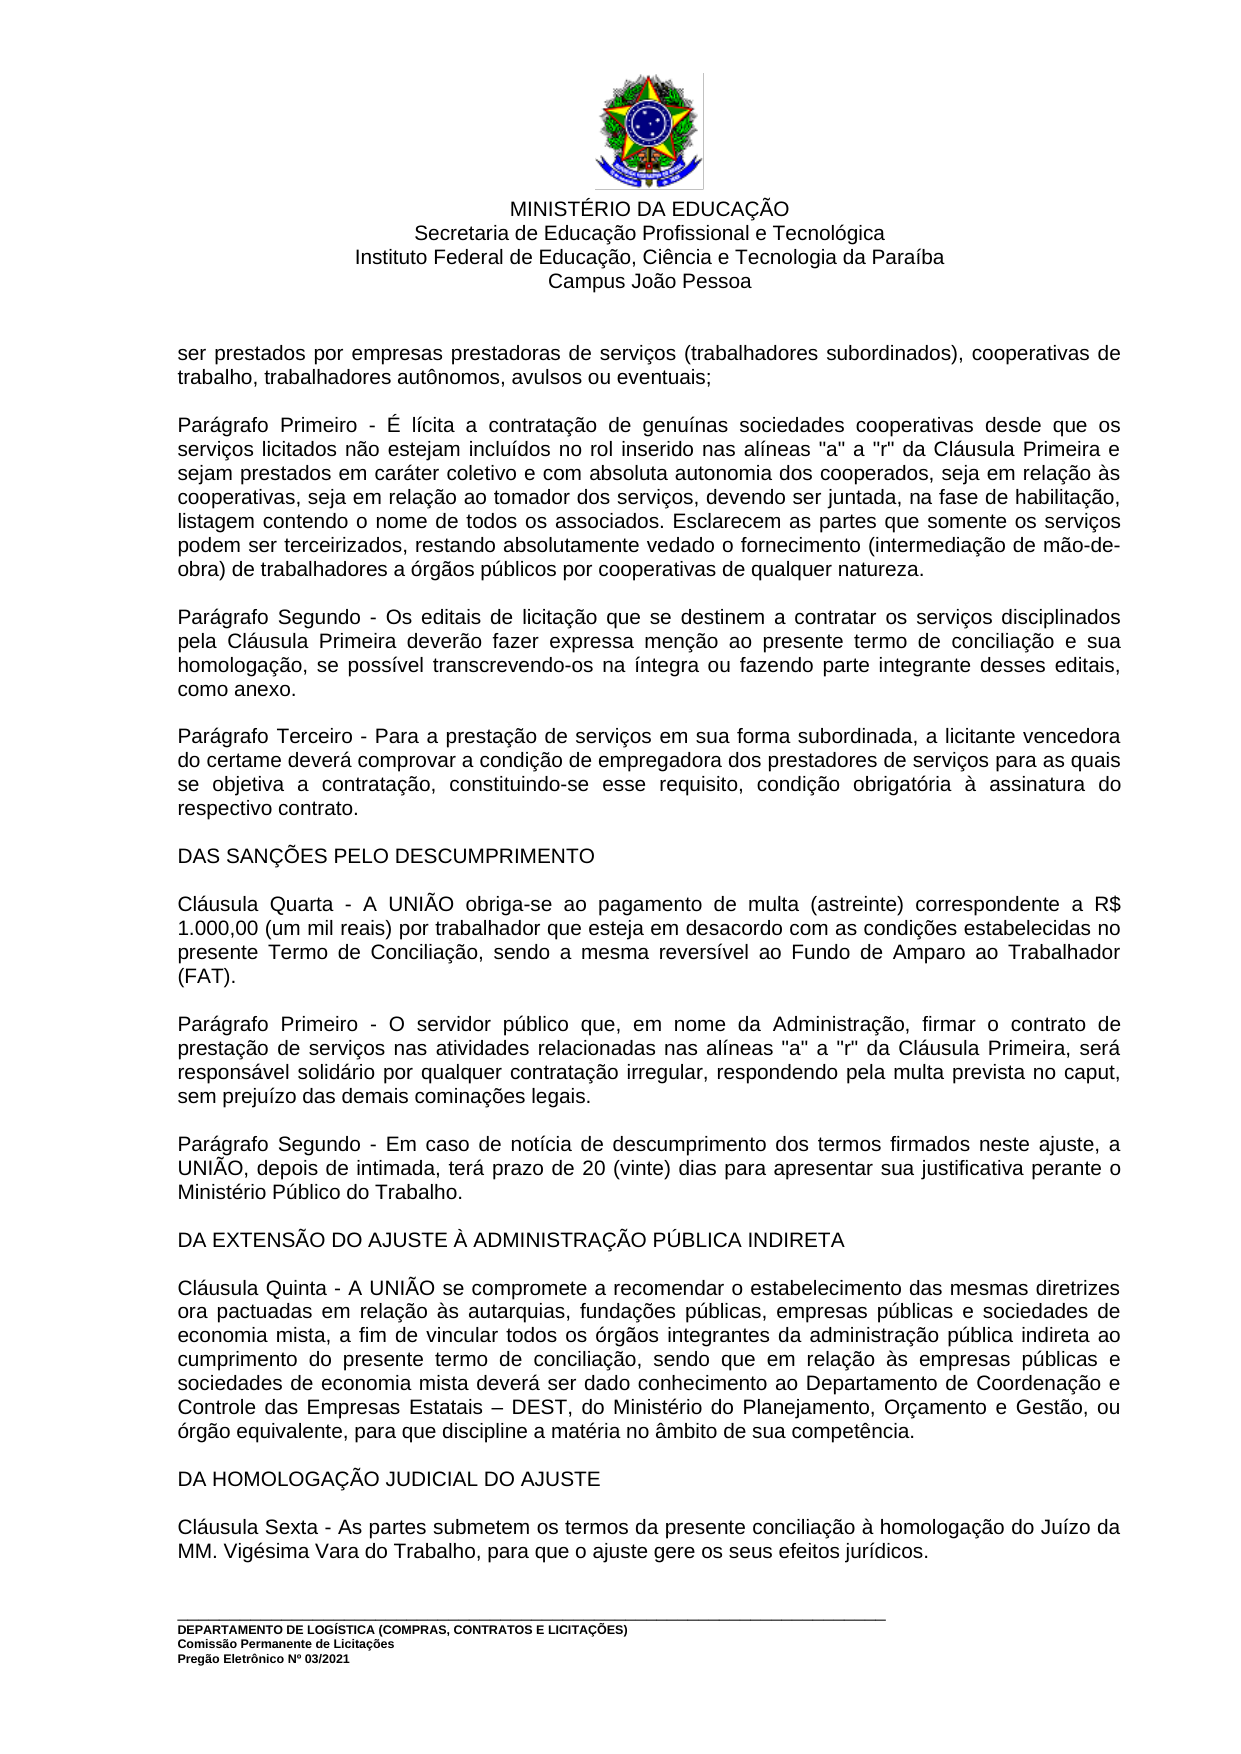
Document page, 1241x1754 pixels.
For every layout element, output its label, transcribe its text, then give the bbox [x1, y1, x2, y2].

text DA EXTENSÃO DO AJUSTE À ADMINISTRAÇÃO PÚBLICA INDIRETA [177, 1227, 1122, 1251]
text DAS SANÇÕES PELO DESCUMPRIMENTO [177, 844, 1122, 868]
text Parágrafo Terceiro - Para a prestação de serviços em sua forma subordinada, a licitante vencedora do certame deverá comprovar a condição de empregadora dos prestadores de serviços para as quais se objetiva a contratação, constituindo-se esse requisito, condição obrigatória à assinatura do respectivo contrato. [177, 724, 1122, 820]
text Parágrafo Primeiro - É lícita a contratação de genuínas sociedades cooperativas desde que os serviços licitados não estejam incluídos no rol inserido nas alíneas "a" a "r" da Cláusula Primeira e sejam prestados em caráter coletivo e com absoluta autonomia dos cooperados, seja em relação às cooperativas, seja em relação ao tomador dos serviços, devendo ser juntada, na fase de habilitação, listagem contendo o nome de todos os associados. Esclarecem as partes que somente os serviços podem ser terceirizados, restando absolutamente vedado o fornecimento (intermediação de mão-de-obra) de trabalhadores a órgãos públicos por cooperativas de qualquer natureza. [177, 413, 1122, 581]
text Cláusula Quinta - A UNIÃO se compromete a recomendar o estabelecimento das mesmas diretrizes ora pactuadas em relação às autarquias, fundações públicas, empresas públicas e sociedades de economia mista, a fim de vincular todos os órgãos integrantes da administração pública indireta ao cumprimento do presente termo de conciliação, sendo que em relação às empresas públicas e sociedades de economia mista deverá ser dado conhecimento ao Departamento de Coordenação e Controle das Empresas Estatais – DEST, do Ministério do Planejamento, Orçamento e Gestão, ou órgão equivalente, para que discipline a matéria no âmbito de sua competência. [177, 1275, 1122, 1443]
text DA HOMOLOGAÇÃO JUDICIAL DO AJUSTE [177, 1467, 1122, 1491]
text Cláusula Quarta - A UNIÃO obriga-se ao pagamento de multa (astreinte) correspondente a R$ 1.000,00 (um mil reais) por trabalhador que esteja em desacordo com as condições estabelecidas no presente Termo de Conciliação, sendo a mesma reversível ao Fundo de Amparo ao Trabalhador (FAT). [177, 892, 1122, 988]
text Parágrafo Segundo - Em caso de notícia de descumprimento dos termos firmados neste ajuste, a UNIÃO, depois de intimada, terá prazo de 20 (vinte) dias para apresentar sua justificativa perante o Ministério Público do Trabalho. [177, 1132, 1122, 1203]
picture [595, 73, 705, 191]
text Parágrafo Primeiro - O servidor público que, em nome da Administração, firmar o contrato de prestação de serviços nas atividades relacionadas nas alíneas "a" a "r" da Cláusula Primeira, será responsável solidário por qualquer contratação irregular, respondendo pela multa prevista no caput, sem prejuízo das demais cominações legais. [177, 1012, 1122, 1108]
text Cláusula Sexta - As partes submetem os termos da presente conciliação à homologação do Juízo da MM. Vigésima Vara do Trabalho, para que o ajuste gere os seus efeitos jurídicos. [177, 1515, 1122, 1563]
text Parágrafo Segundo - Os editais de licitação que se destinem a contratar os serviços disciplinados pela Cláusula Primeira deverão fazer expressa menção ao presente termo de conciliação e sua homologação, se possível transcrevendo-os na íntegra ou fazendo parte integrante desses editais, como anexo. [177, 604, 1122, 700]
